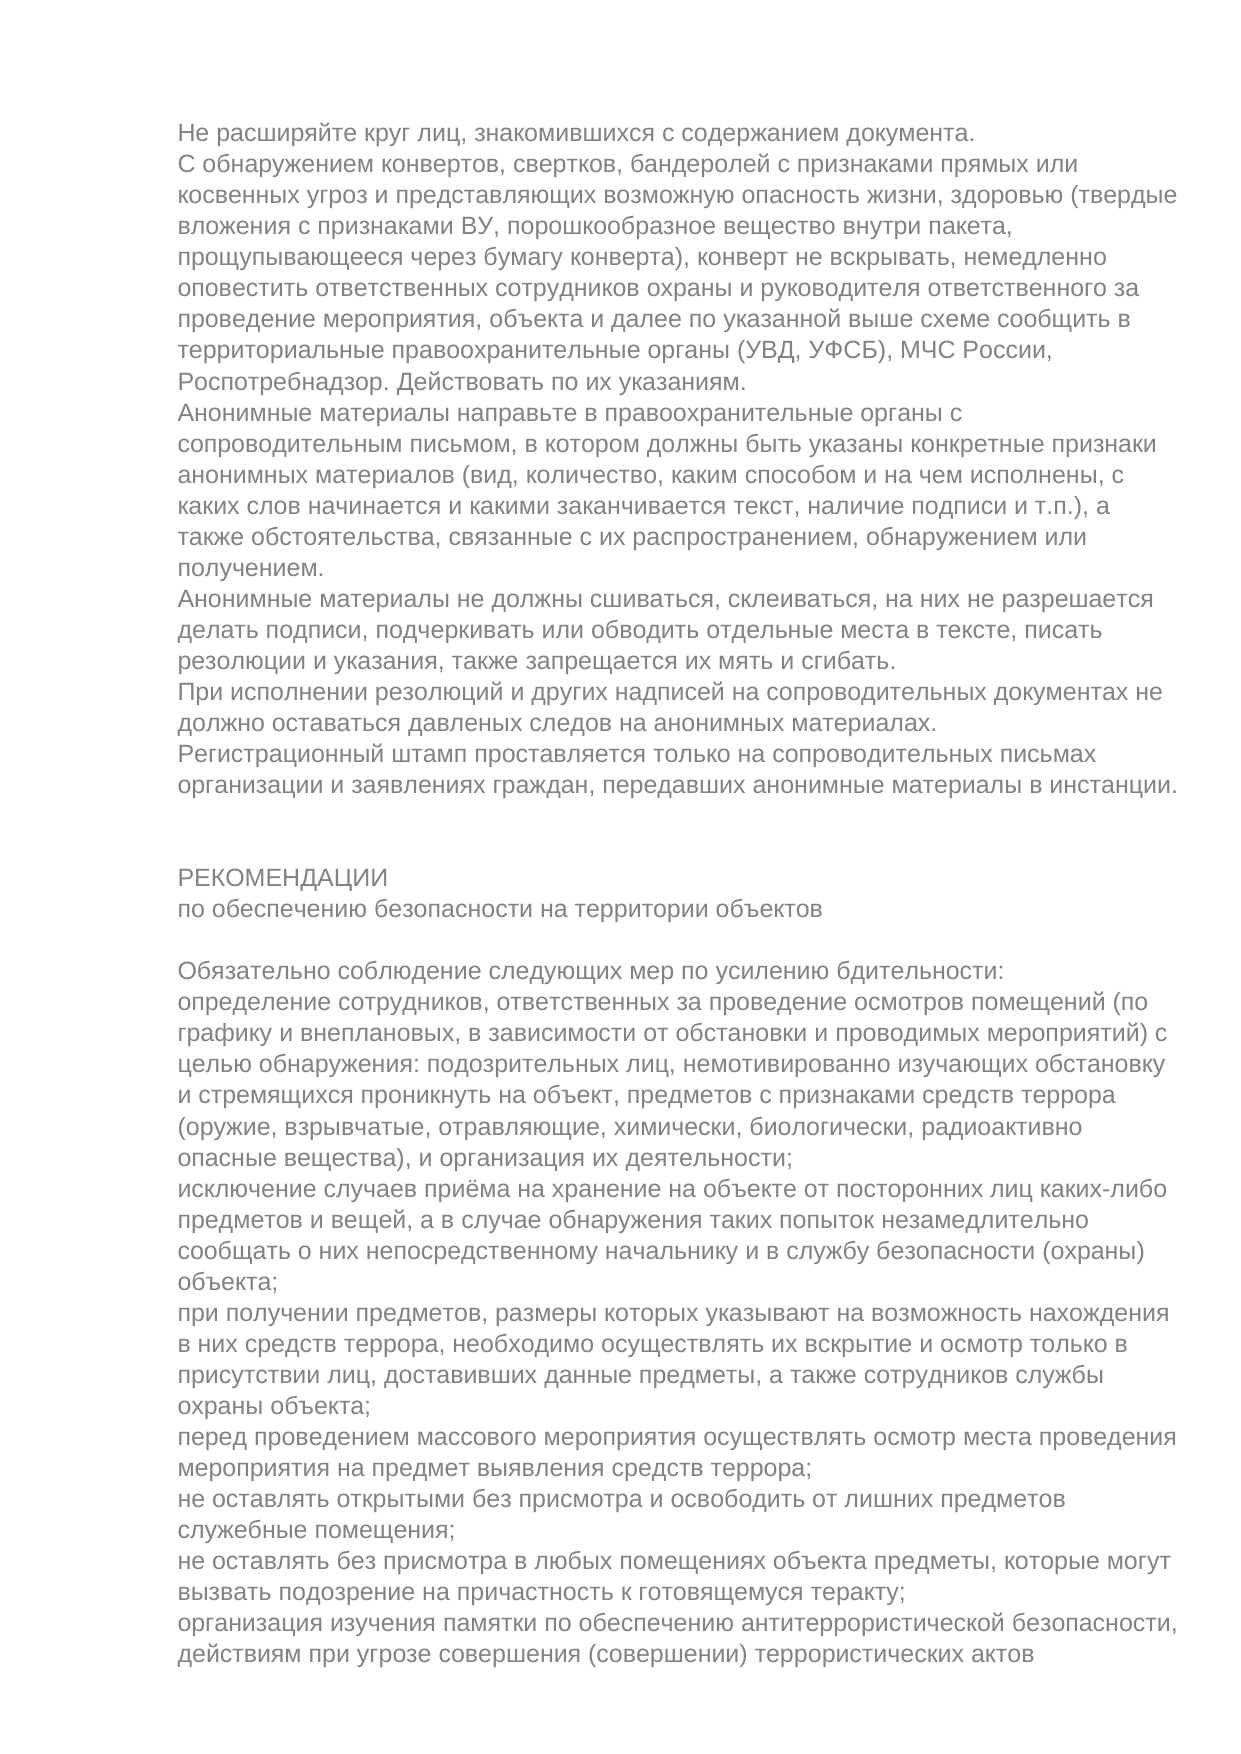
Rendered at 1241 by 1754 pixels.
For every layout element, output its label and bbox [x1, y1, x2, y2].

text [177, 118, 1181, 1668]
